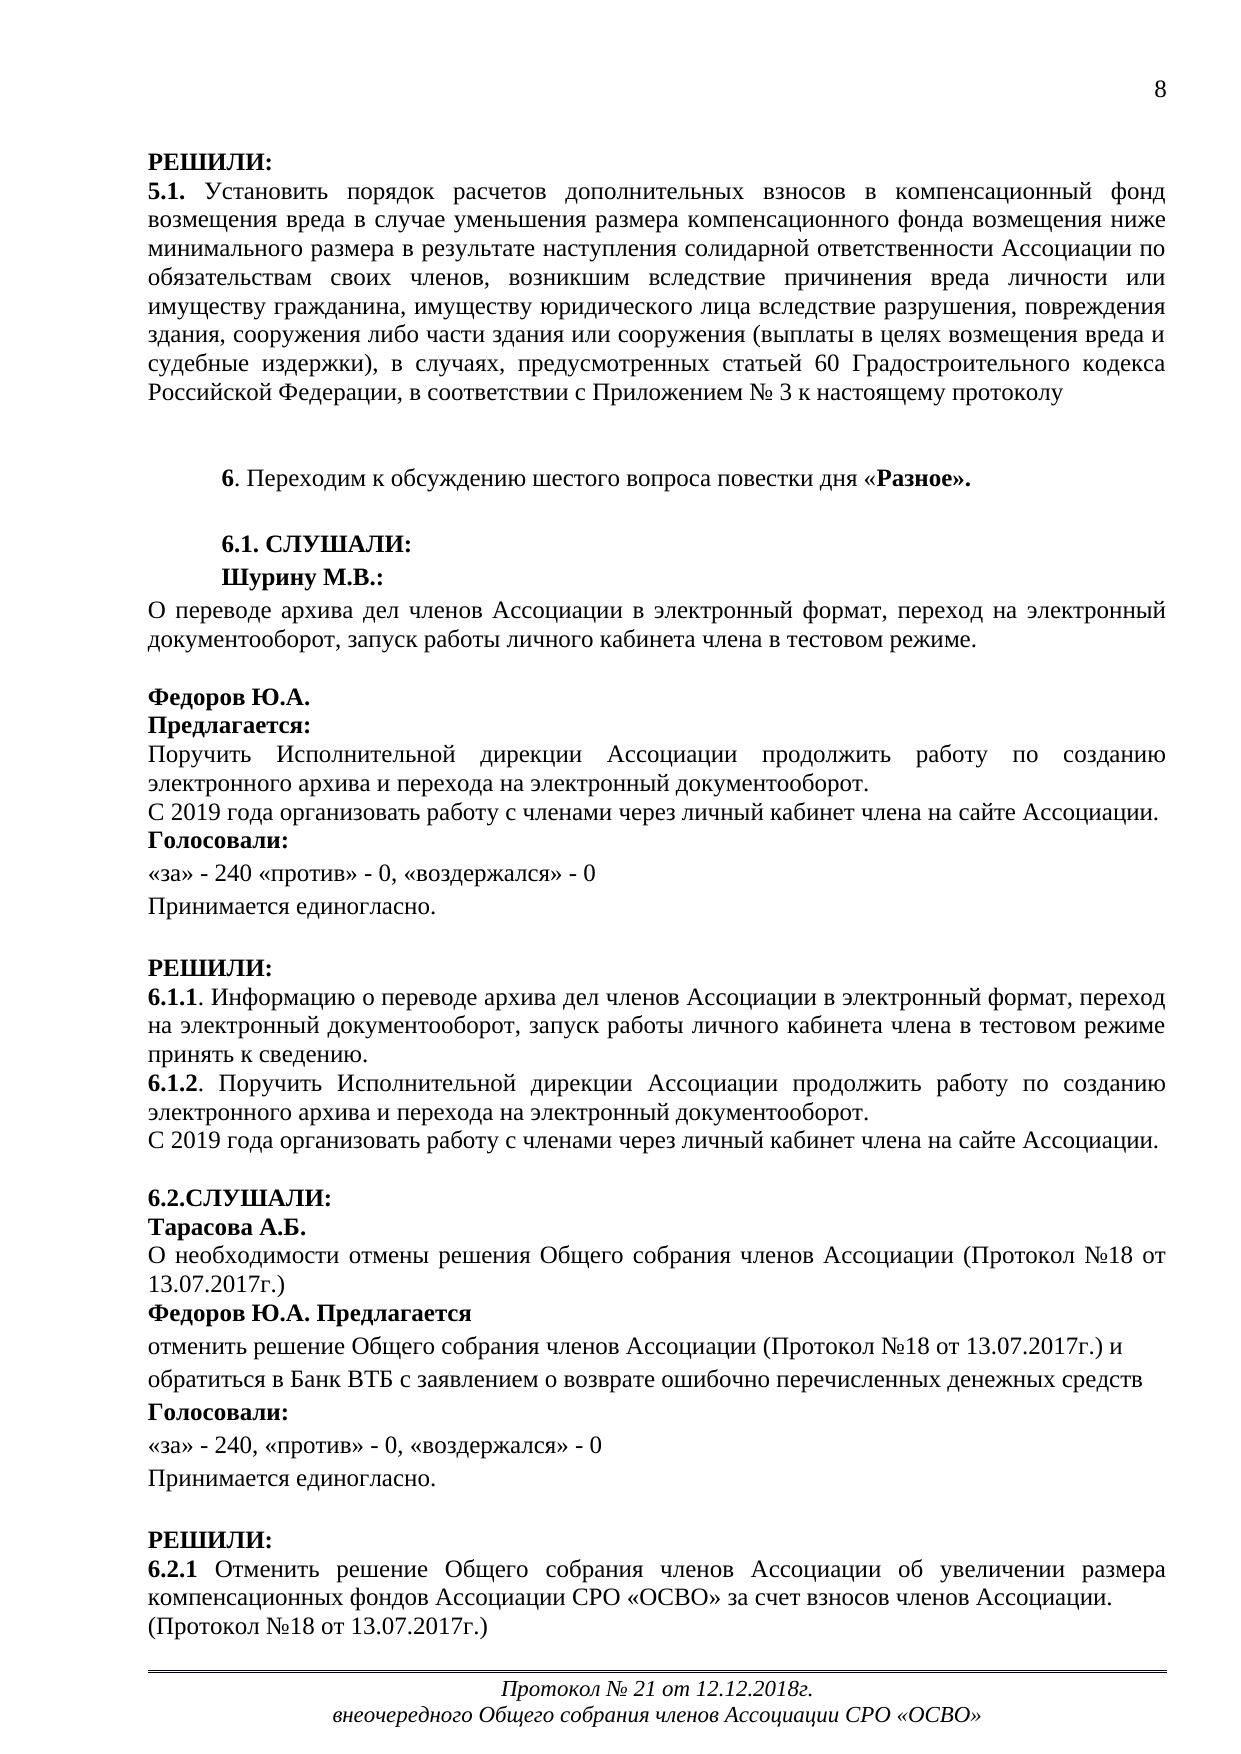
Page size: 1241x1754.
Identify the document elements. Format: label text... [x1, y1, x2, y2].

text О необходимости отмены решения Общего собрания членов Ассоциации (Протокол №18 от 13.07.2017г.) [148, 1241, 1167, 1298]
text О переводе архива дел членов Ассоциации в электронный формат, переход на электронный документооборот, запуск работы личного кабинета члена в тестовом режиме. [148, 595, 1167, 653]
text Федоров Ю.А. [148, 682, 1167, 710]
text (Протокол №18 от 13.07.2017г.) [148, 1611, 1167, 1640]
text Шурину М.В.: [148, 562, 1167, 591]
text С 2019 года организовать работу с членами через личный кабинет члена на сайте Ассоциации. [148, 797, 1167, 825]
text 6.2.СЛУШАЛИ: [148, 1183, 1167, 1212]
text 6.1. СЛУШАЛИ: [148, 529, 1167, 558]
text РЕШИЛИ: [148, 953, 1167, 982]
text Принимается единогласно. [148, 891, 1167, 920]
text Голосовали: [148, 1397, 1167, 1426]
text Федоров Ю.А. Предлагается [148, 1298, 1167, 1327]
text Предлагается: [148, 710, 1167, 739]
text Голосовали: [148, 825, 1167, 854]
text 6. Переходим к обсуждению шестого вопроса повестки дня «Разное». [148, 463, 1167, 492]
text РЕШИЛИ: [148, 147, 1167, 176]
text РЕШИЛИ: [148, 1525, 1167, 1554]
text 6.1.1. Информацию о переводе архива дел членов Ассоциации в электронный формат, переход на электронный документооборот, запуск работы личного кабинета члена в тестовом режиме принять к сведению. [148, 982, 1167, 1068]
text отменить решение Общего собрания членов Ассоциации (Протокол №18 от 13.07.2017г.) и обратиться в Банк ВТБ с заявлением о возврате ошибочно перечисленных денежных средств [148, 1331, 1167, 1393]
text 6.1.2. Поручить Исполнительной дирекции Ассоциации продолжить работу по созданию электронного архива и перехода на электронный документооборот. [148, 1068, 1167, 1126]
text Тарасова А.Б. [148, 1212, 1167, 1241]
text «за» - 240, «против» - 0, «воздержался» - 0 [148, 1430, 1167, 1459]
text 5.1. Установить порядок расчетов дополнительных взносов в компенсационный фонд возмещения вреда в случае уменьшения размера компенсационного фонда возмещения ниже минимального размера в результате наступления солидарной ответственности Ассоциации по обязательствам своих членов, возникшим вследствие причинения вреда личности или имуществу гражданина, имуществу юридического лица вследствие разрушения, повреждения здания, сооружения либо части здания или сооружения (выплаты в целях возмещения вреда и судебные издержки), в случаях, предусмотренных статьей 60 Градостроительного кодекса Российской Федерации, в соответствии с Приложением № 3 к настоящему протоколу [148, 176, 1167, 406]
text «за» - 240 «против» - 0, «воздержался» - 0 [148, 858, 1167, 887]
text С 2019 года организовать работу с членами через личный кабинет члена на сайте Ассоциации. [148, 1126, 1167, 1154]
text Поручить Исполнительной дирекции Ассоциации продолжить работу по созданию электронного архива и перехода на электронный документооборот. [148, 739, 1167, 797]
text Принимается единогласно. [148, 1463, 1167, 1492]
text 6.2.1 Отменить решение Общего собрания членов Ассоциации об увеличении размера компенсационных фондов Ассоциации СРО «ОСВО» за счет взносов членов Ассоциации. [148, 1554, 1167, 1611]
